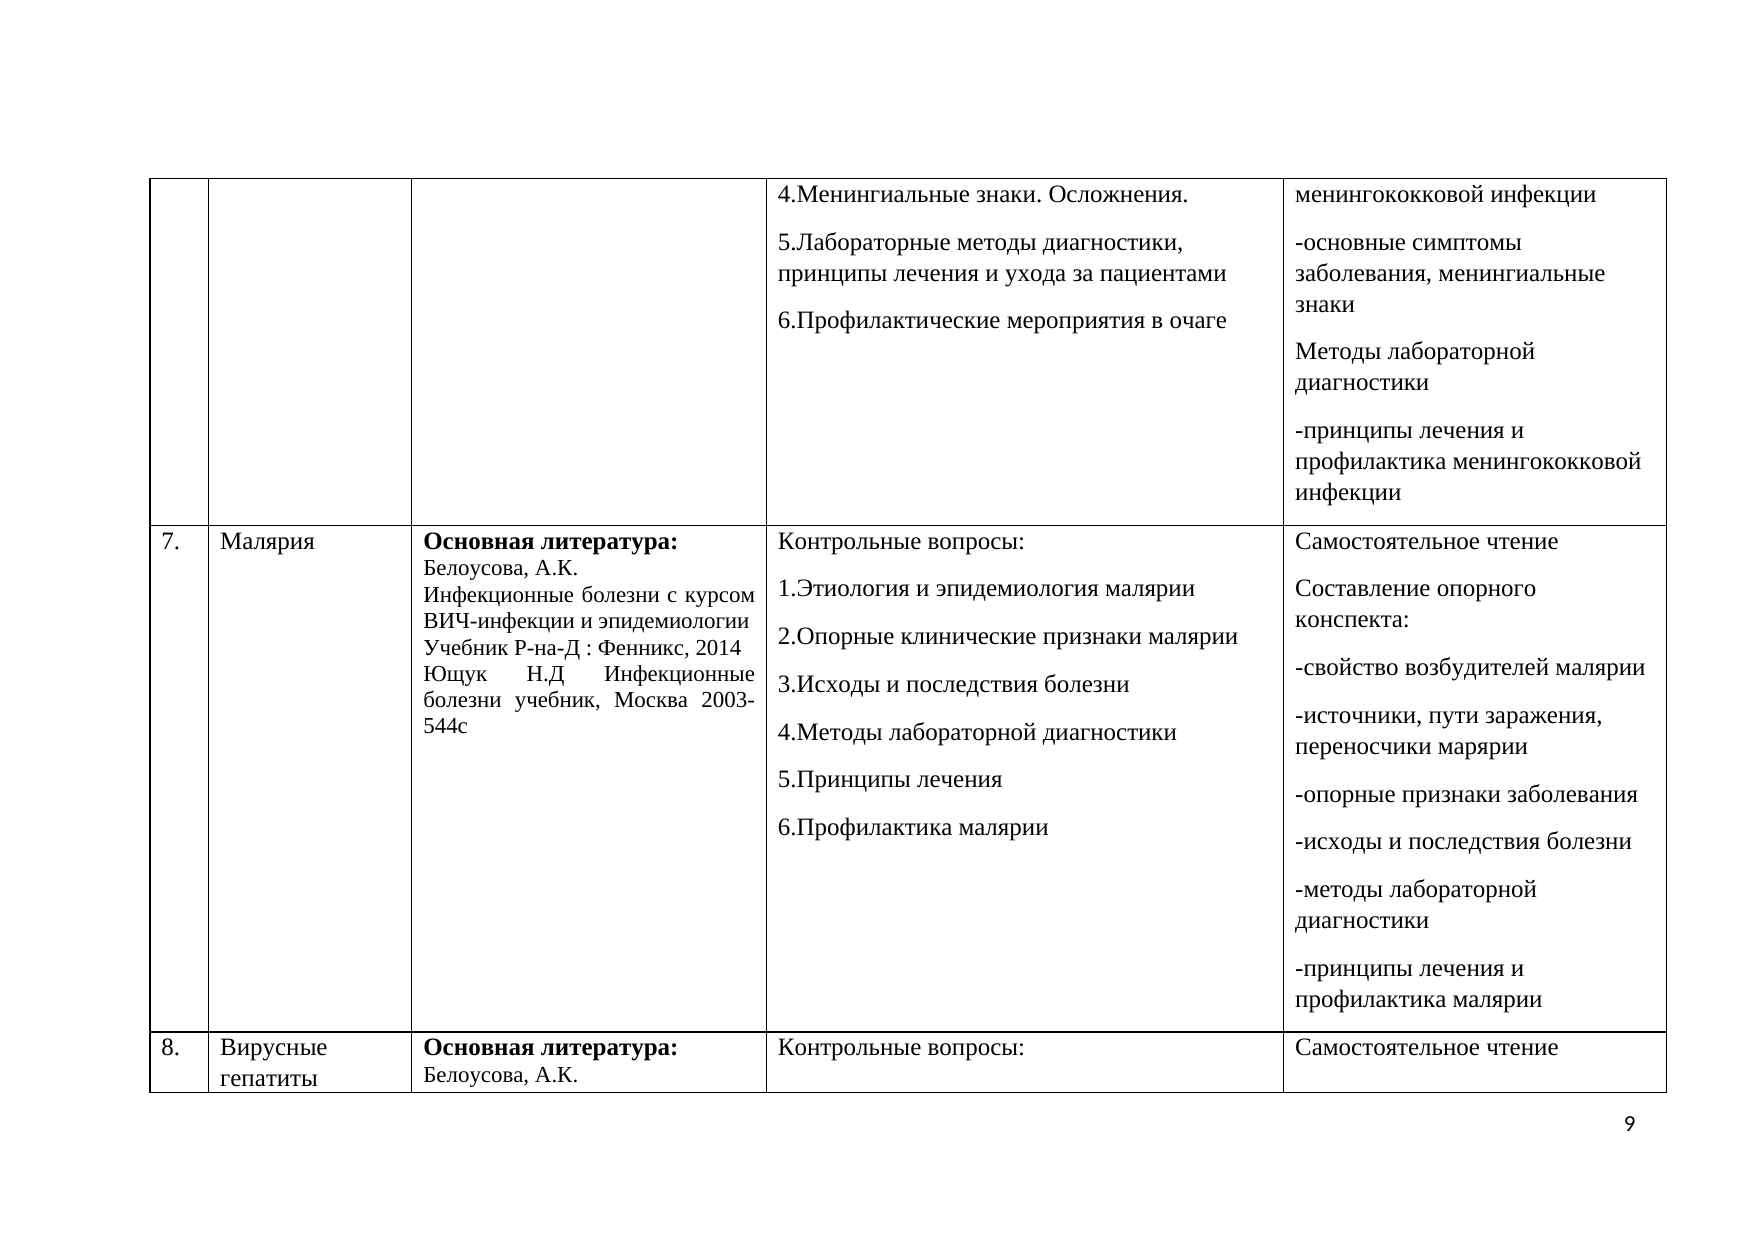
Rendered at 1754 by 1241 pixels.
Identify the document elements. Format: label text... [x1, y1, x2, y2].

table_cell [1284, 179, 1666, 525]
table_cell 6. [151, 179, 208, 525]
table_cell 8. [151, 1033, 208, 1092]
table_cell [412, 1033, 766, 1092]
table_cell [1284, 1033, 1666, 1092]
table_cell Малярия [209, 526, 411, 1031]
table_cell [767, 179, 1283, 525]
table_cell Вирусные гепатиты [209, 1033, 411, 1092]
table_cell Самостоятельное чтение Составление опорного конспекта: -свойство возбудителей малярии -источники, пути заражения, переносчики марярии -опорные признаки заболевания -исходы и последствия болезни -методы лабораторной диагностики -принципы лечения и профилактика малярии [1284, 526, 1666, 1031]
table_cell Контрольные вопросы: 1.Этиология и эпидемиология малярии 2.Опорные клинические признаки малярии 3.Исходы и последствия болезни 4.Методы лабораторной диагностики 5.Принципы лечения 6.Профилактика малярии [767, 526, 1283, 1031]
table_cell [209, 179, 411, 525]
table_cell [767, 1033, 1283, 1092]
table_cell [412, 179, 766, 525]
table_cell 7. [151, 526, 208, 1031]
